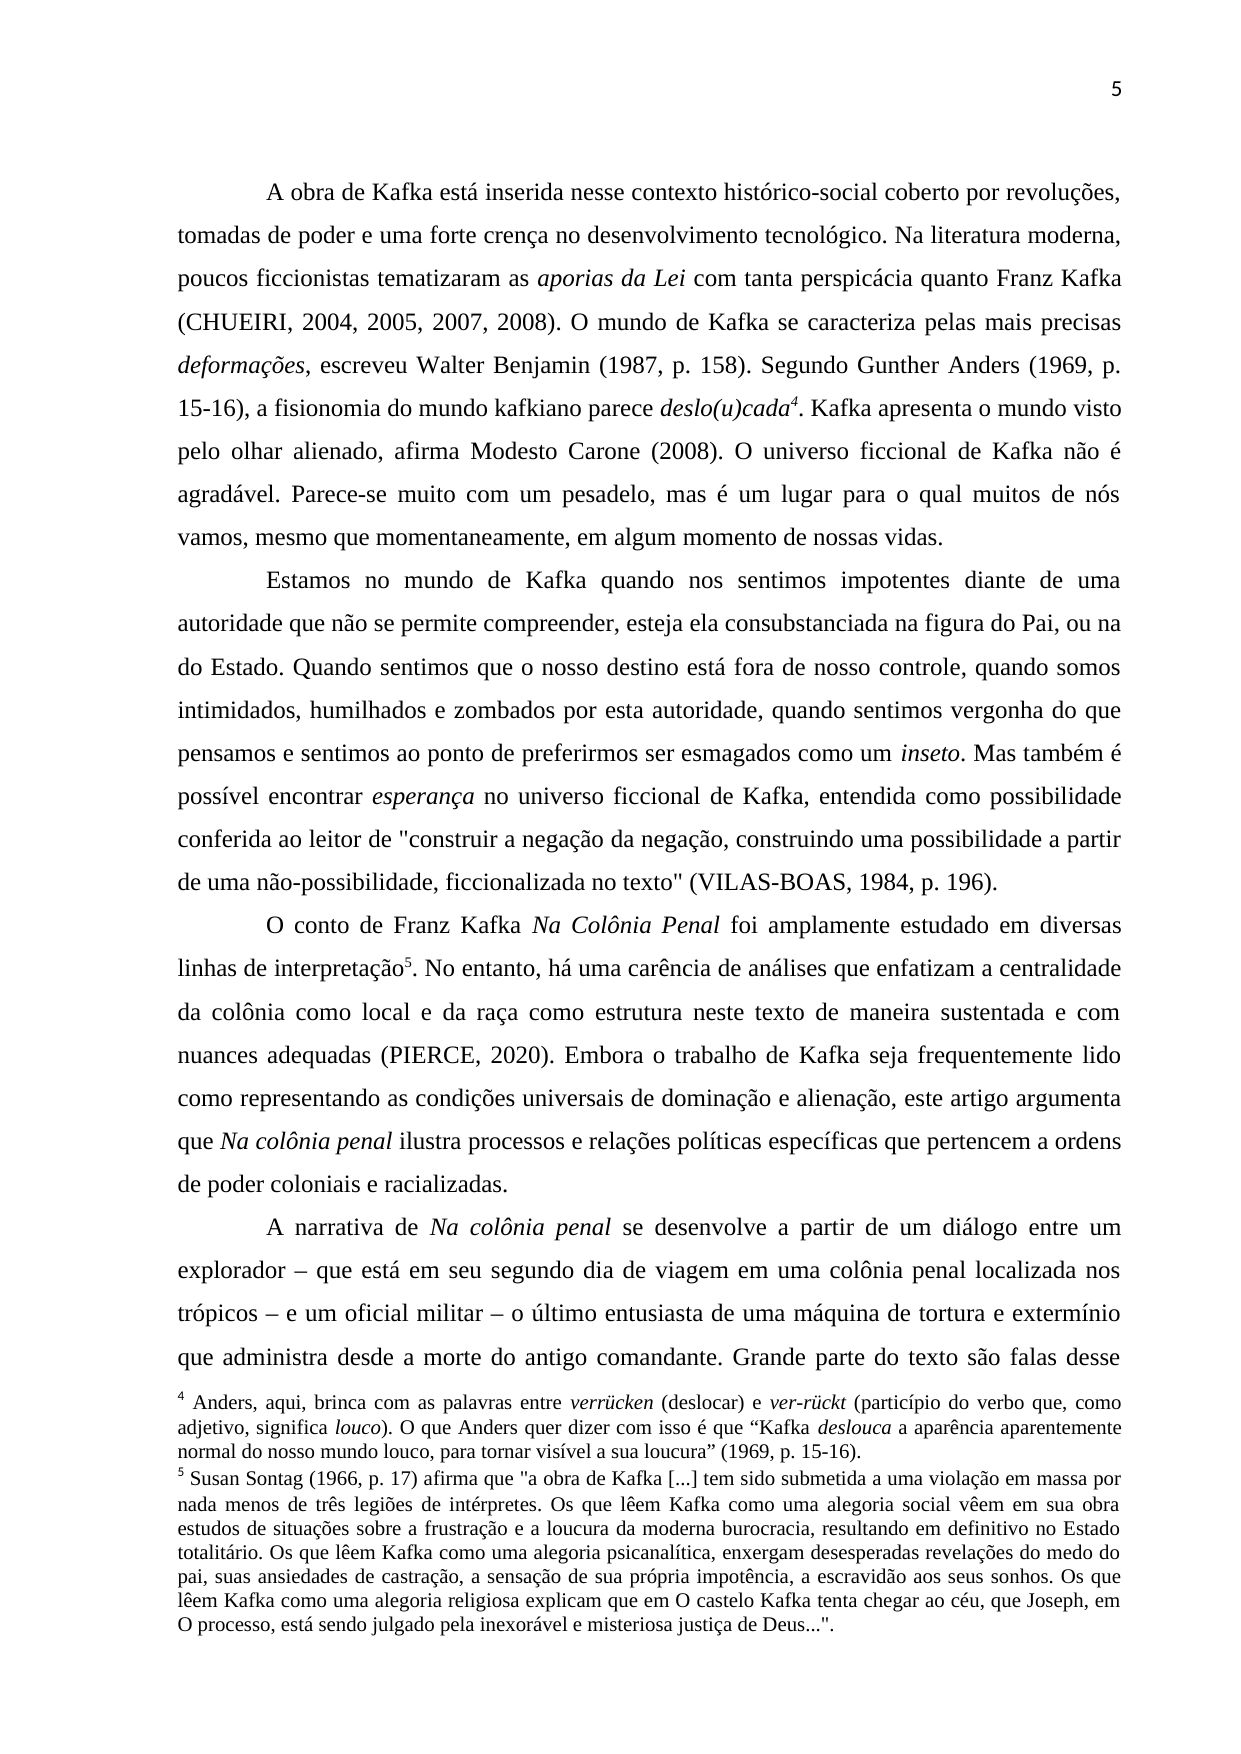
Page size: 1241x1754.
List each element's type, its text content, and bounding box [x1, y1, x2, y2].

text O conto de Franz Kafka Na Colônia Penal foi amplamente estudado em diversas linhas de interpretação. No entanto, há uma carência de análises que enfatizam a centralidade da colônia como local e da raça como estrutura neste texto de maneira sustentada e com nuances adequadas (PIERCE, 2020). Embora o trabalho de Kafka seja frequentemente lido como representando as condições universais de dominação e alienação, este artigo argumenta que Na colônia penal ilustra processos e relações políticas específicas que pertencem a ordens de poder coloniais e racializadas. [177, 910, 1122, 1198]
text Estamos no mundo de Kafka quando nos sentimos impotentes diante de uma autoridade que não se permite compreender, esteja ela consubstanciada na figura do Pai, ou na do Estado. Quando sentimos que o nosso destino está fora de nosso controle, quando somos intimidados, humilhados e zombados por esta autoridade, quando sentimos vergonha do que pensamos e sentimos ao ponto de preferirmos ser esmagados como um inseto. Mas também é possível encontrar esperança no universo ficcional de Kafka, entendida como possibilidade conferida ao leitor de "construir a negação da negação, construindo uma possibilidade a partir de uma não-possibilidade, ficcionalizada no texto" (VILAS-BOAS, 1984, p. 196). [177, 565, 1122, 896]
text A obra de Kafka está inserida nesse contexto histórico-social coberto por revoluções, tomadas de poder e uma forte crença no desenvolvimento tecnológico. Na literatura moderna, poucos ficcionistas tematizaram as aporias da Lei com tanta perspicácia quanto Franz Kafka (CHUEIRI, 2004, 2005, 2007, 2008). O mundo de Kafka se caracteriza pelas mais precisas deformações, escreveu Walter Benjamin (1987, p. 158). Segundo Gunther Anders (1969, p. 15-16), a fisionomia do mundo kafkiano parece deslo(u)cada. Kafka apresenta o mundo visto pelo olhar alienado, afirma Modesto Carone (2008). O universo ficcional de Kafka não é agradável. Parece-se muito com um pesadelo, mas é um lugar para o qual muitos de nós vamos, mesmo que momentaneamente, em algum momento de nossas vidas. [177, 177, 1122, 551]
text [177, 1212, 1122, 1370]
